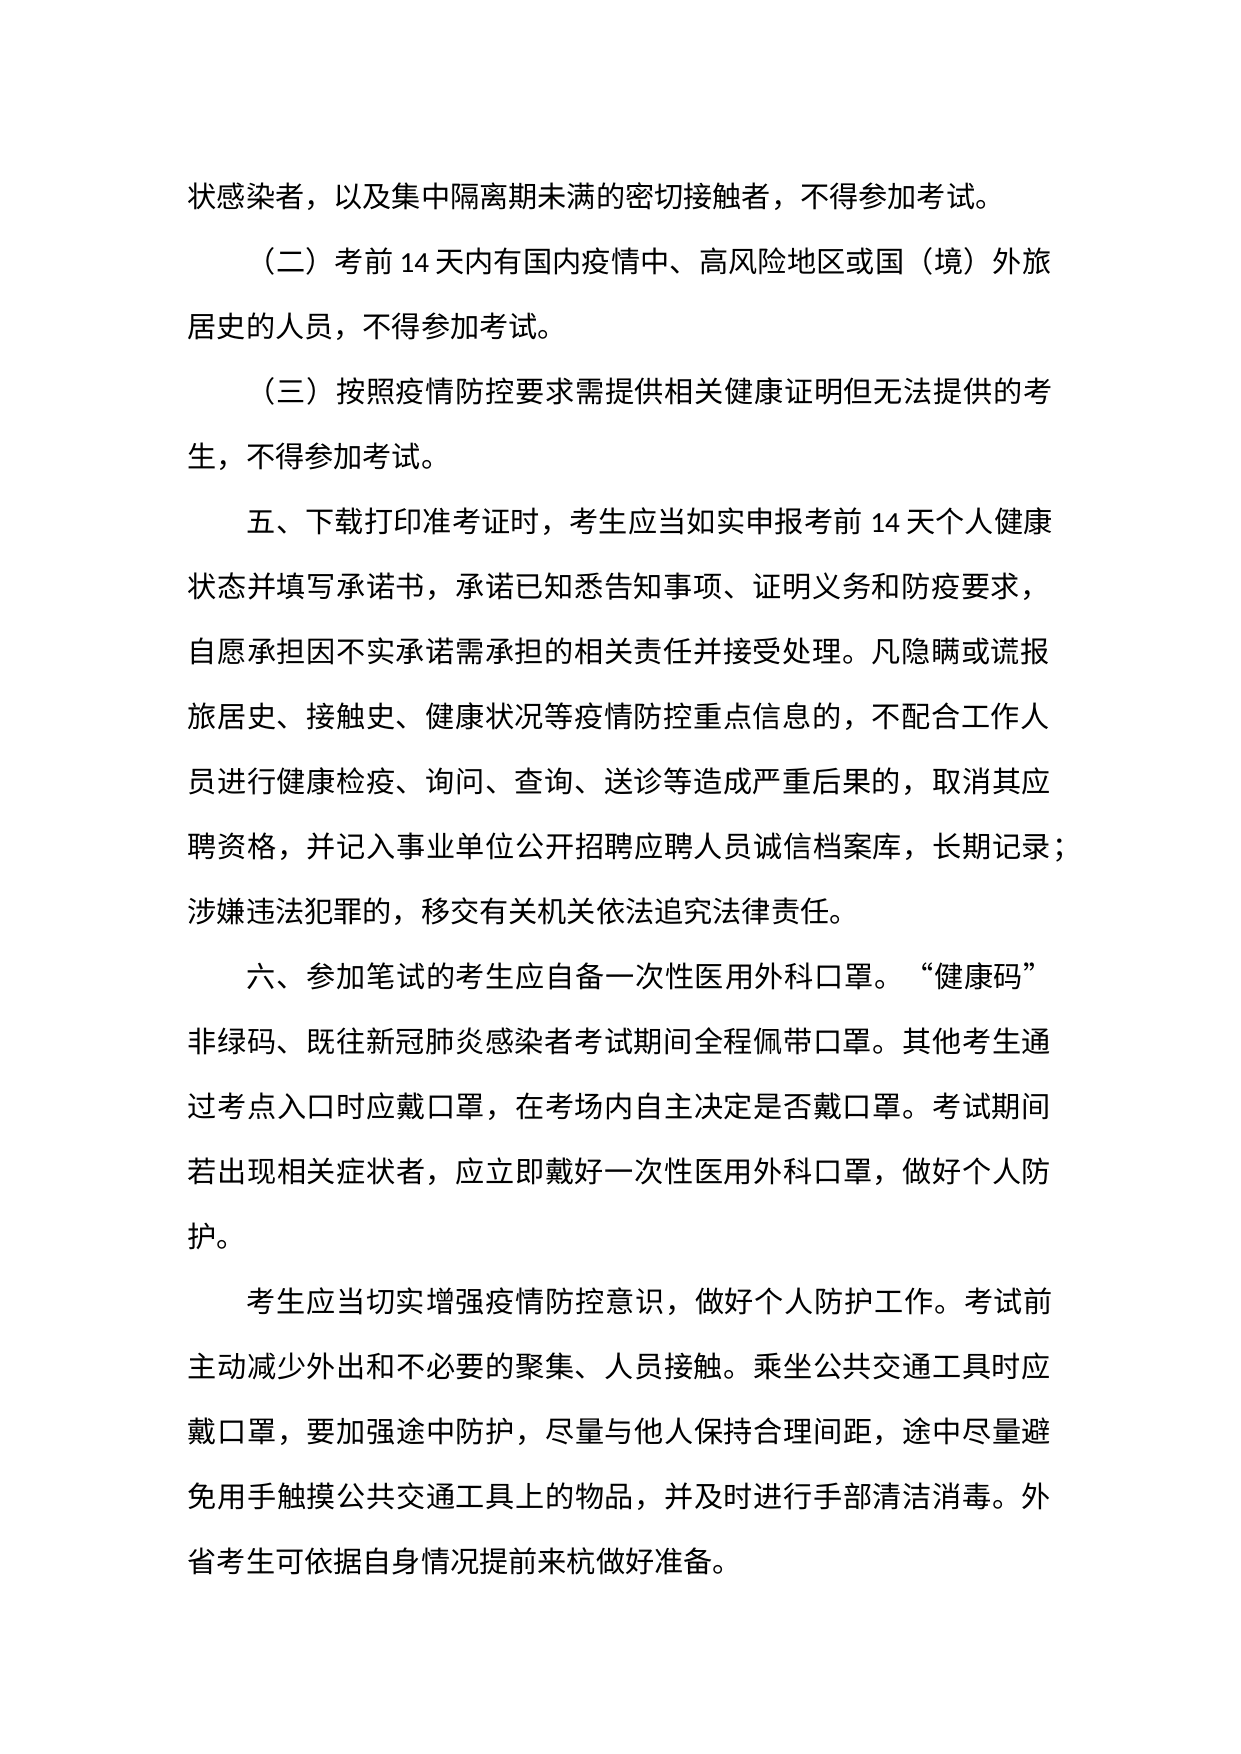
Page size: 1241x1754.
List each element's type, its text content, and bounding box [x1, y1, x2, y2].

text 六、参加笔试的考生应自备一次性医用外科口罩。“健康码”非绿码、既往新冠肺炎感染者考试期间全程佩带口罩。其他考生通过考点入口时应戴口罩，在考场内自主决定是否戴口罩。考试期间若出现相关症状者，应立即戴好一次性医用外科口罩，做好个人防护。 [187, 942, 1053, 1267]
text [187, 162, 1053, 227]
text 考生应当切实增强疫情防控意识，做好个人防护工作。考试前主动减少外出和不必要的聚集、人员接触。乘坐公共交通工具时应戴口罩，要加强途中防护，尽量与他人保持合理间距，途中尽量避免用手触摸公共交通工具上的物品，并及时进行手部清洁消毒。外省考生可依据自身情况提前来杭做好准备。 [187, 1267, 1053, 1592]
text （三）按照疫情防控要求需提供相关健康证明但无法提供的考生，不得参加考试。 [187, 357, 1053, 487]
text （二）考前14天内有国内疫情中、高风险地区或国（境）外旅居史的人员，不得参加考试。 [187, 227, 1053, 357]
text 五、下载打印准考证时，考生应当如实申报考前14天个人健康状态并填写承诺书，承诺已知悉告知事项、证明义务和防疫要求，自愿承担因不实承诺需承担的相关责任并接受处理。凡隐瞒或谎报旅居史、接触史、健康状况等疫情防控重点信息的，不配合工作人员进行健康检疫、询问、查询、送诊等造成严重后果的，取消其应聘资格，并记入事业单位公开招聘应聘人员诚信档案库，长期记录；涉嫌违法犯罪的，移交有关机关依法追究法律责任。 [187, 487, 1053, 942]
